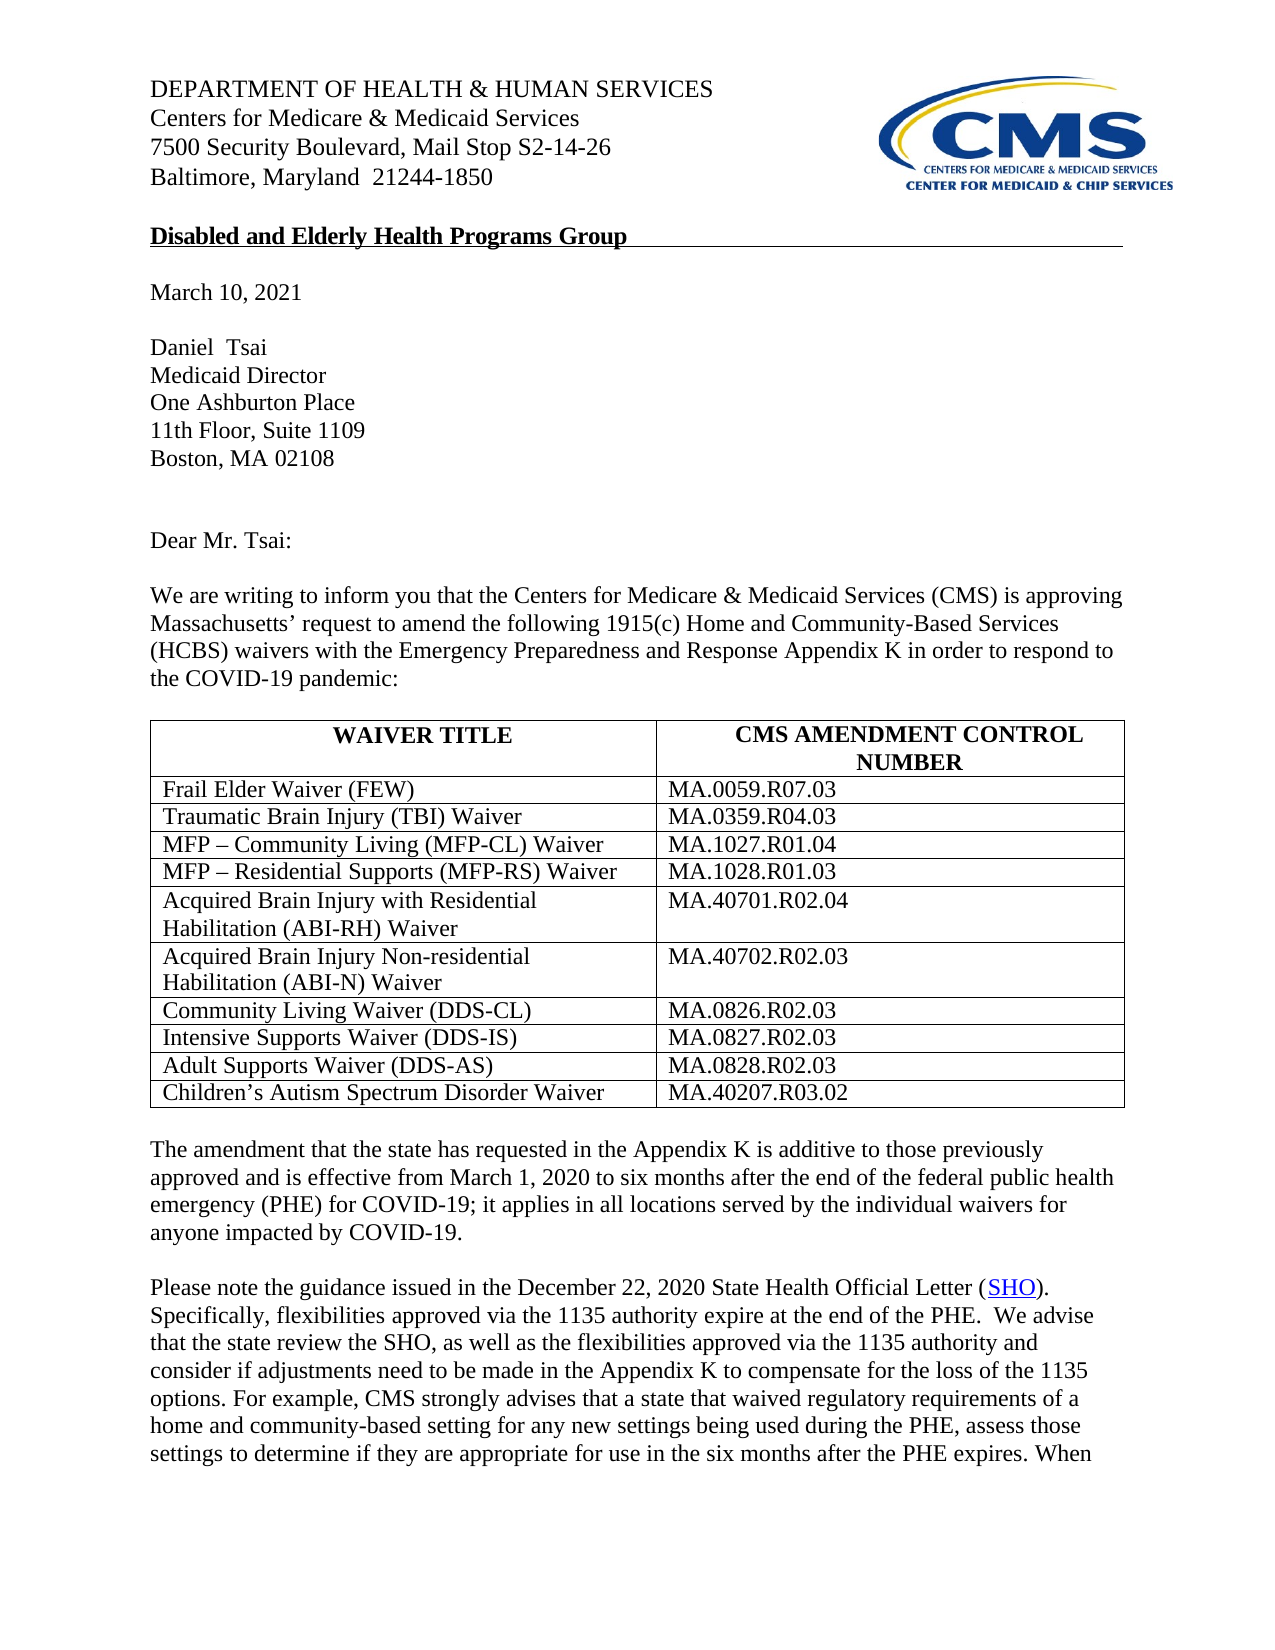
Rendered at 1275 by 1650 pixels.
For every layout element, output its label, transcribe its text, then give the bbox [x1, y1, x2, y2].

subtitle Centers for Medicare & Medicaid Services 7500 Security Boulevard, Mail Stop S2-14-26 Baltimore, Maryland 21244-1850 [150, 103, 613, 191]
text March 10, 2021 [150, 278, 1137, 305]
table_cell Community Living Waiver (DDS-CL) [151, 998, 656, 1024]
table_cell Adult Supports Waiver (DDS-AS) [151, 1053, 656, 1079]
table_cell Acquired Brain Injury with Residential Habilitation (ABI-RH) Waiver [151, 887, 656, 942]
table_cell MA.0826.R02.03 [657, 998, 1124, 1024]
table_cell MFP – Residential Supports (MFP-RS) Waiver [151, 859, 656, 886]
text Please note the guidance issued in the December 22, 2020 State Health Official Letter (SHO). Specifically, flexibilities approved via the 1135 authority expire at the end of the PHE. We advise that the state review the SHO, as well as the flexibilities approved via the 1135 authority and consider if adjustments need to be made in the Appendix K to compensate for the loss of the 1135 options. For example, CMS strongly advises that a state that waived regulatory requirements of a home and community-based setting for any new settings being used during the PHE, assess those settings to determine if they are appropriate for use in the six months after the PHE expires. When [150, 1273, 1119, 1466]
table_cell Acquired Brain Injury Non-residential Habilitation (ABI-N) Waiver [151, 943, 656, 997]
picture [878, 76, 1173, 190]
table_cell MA.1028.R01.03 [657, 859, 1124, 886]
title Disabled and Elderly Health Programs Group [150, 221, 1137, 249]
table_header CMS AMENDMENT CONTROL NUMBER [657, 721, 1124, 776]
table_cell MA.1027.R01.04 [657, 832, 1124, 858]
text Daniel Tsai Medicaid Director One Ashburton Place [150, 333, 356, 416]
table_cell MA.40701.R02.04 [657, 887, 1124, 942]
table_cell MA.0827.R02.03 [657, 1025, 1124, 1052]
table_cell MA.40702.R02.03 [657, 943, 1124, 997]
table_header WAIVER TITLE [151, 721, 656, 776]
table_cell MFP – Community Living (MFP-CL) Waiver [151, 832, 656, 858]
text 11th Floor, Suite 1109 Boston, MA 02108 [150, 416, 368, 471]
table_cell MA.0059.R07.03 [657, 777, 1124, 803]
table_cell Frail Elder Waiver (FEW) [151, 777, 656, 803]
table_cell MA.0828.R02.03 [657, 1053, 1124, 1079]
table_cell MA.0359.R04.03 [657, 804, 1124, 831]
text The amendment that the state has requested in the Appendix K is additive to those previously approved and is effective from March 1, 2020 to six months after the end of the federal public health emergency (PHE) for COVID-19; it applies in all locations served by the individual waivers for anyone impacted by COVID-19. [150, 1135, 1117, 1246]
table_cell Children’s Autism Spectrum Disorder Waiver [151, 1081, 656, 1107]
table_cell MA.40207.R03.02 [657, 1081, 1124, 1107]
text We are writing to inform you that the Centers for Medicare & Medicaid Services (CMS) is approving Massachusetts’ request to amend the following 1915(c) Home and Community-Based Services (HCBS) waivers with the Emergency Preparedness and Response Appendix K in order to respond to the COVID-19 pandemic: [150, 581, 1126, 692]
table_cell Traumatic Brain Injury (TBI) Waiver [151, 804, 656, 831]
text Dear Mr. Tsai: [150, 526, 1137, 554]
table_cell Intensive Supports Waiver (DDS-IS) [151, 1025, 656, 1052]
